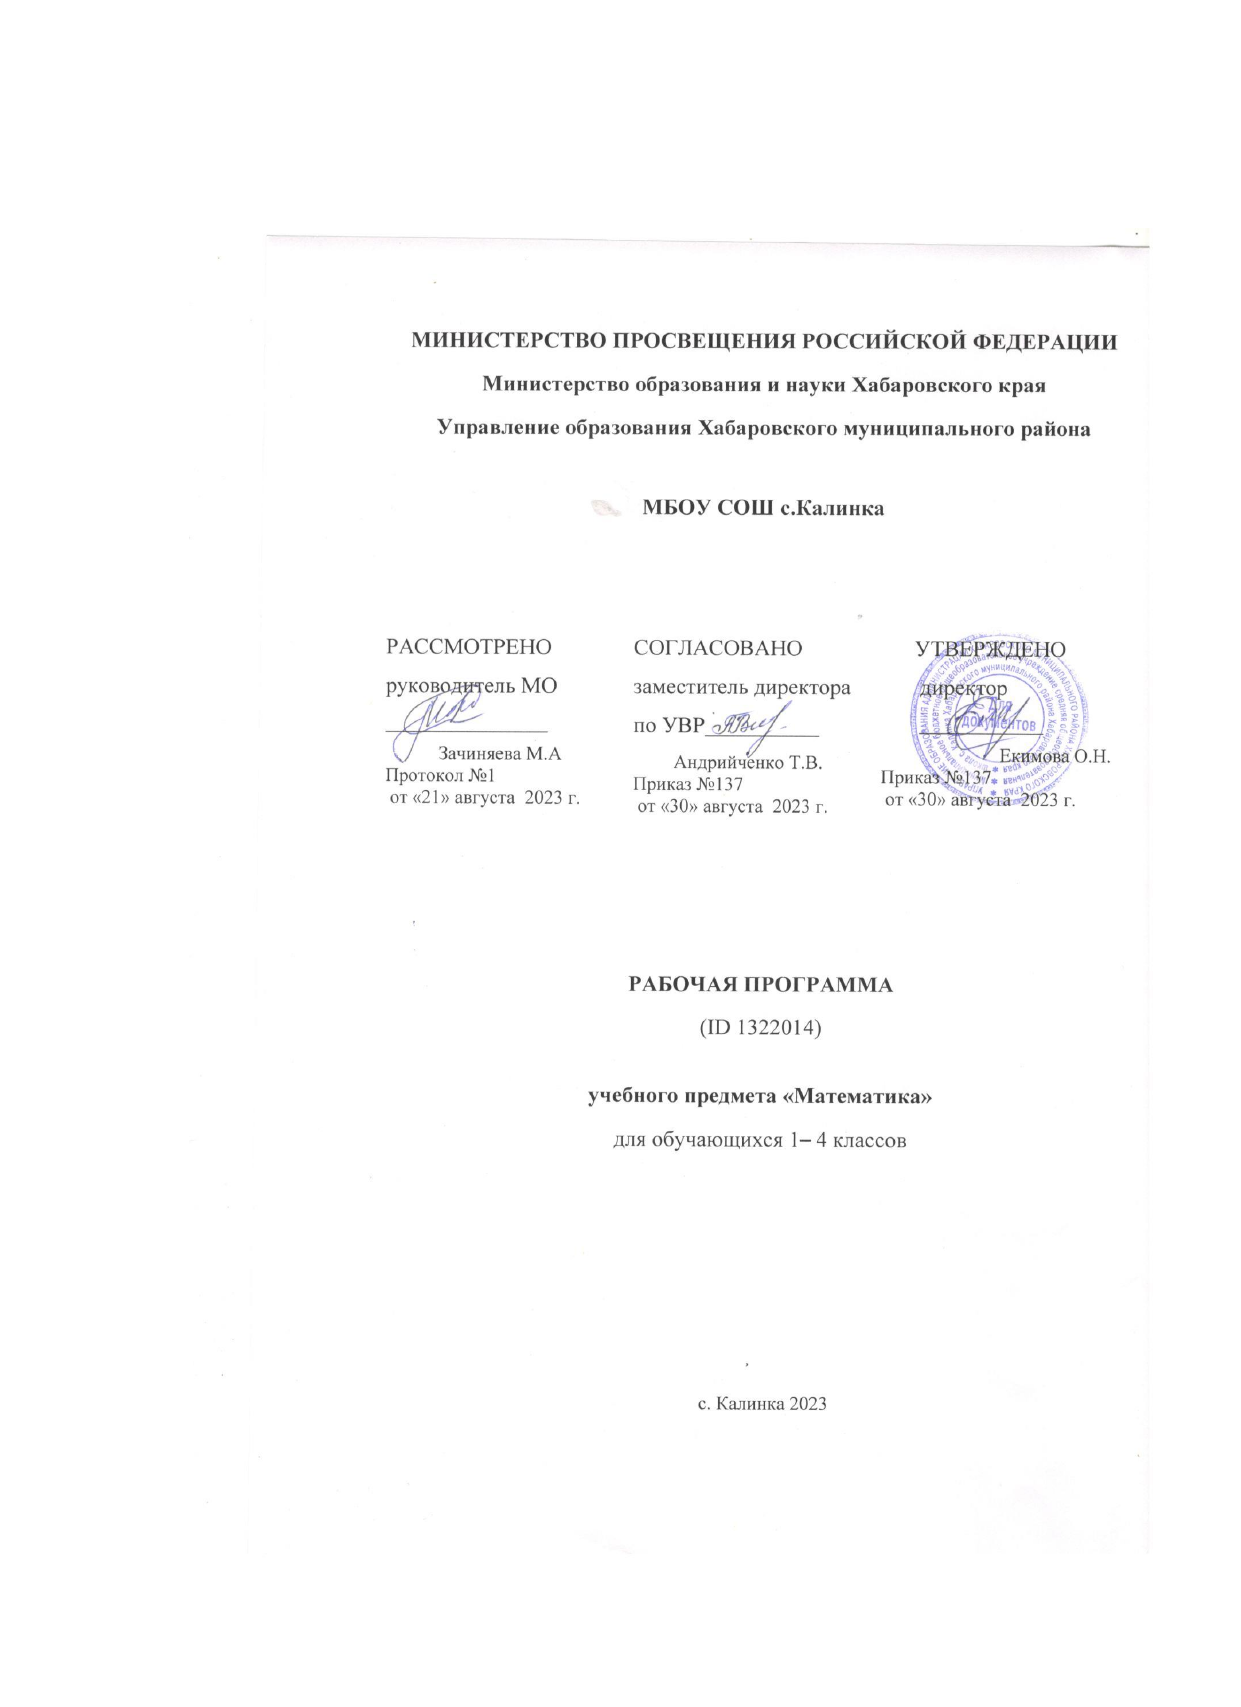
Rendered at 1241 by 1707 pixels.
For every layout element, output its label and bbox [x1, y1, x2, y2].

picture [189, 228, 1164, 1568]
